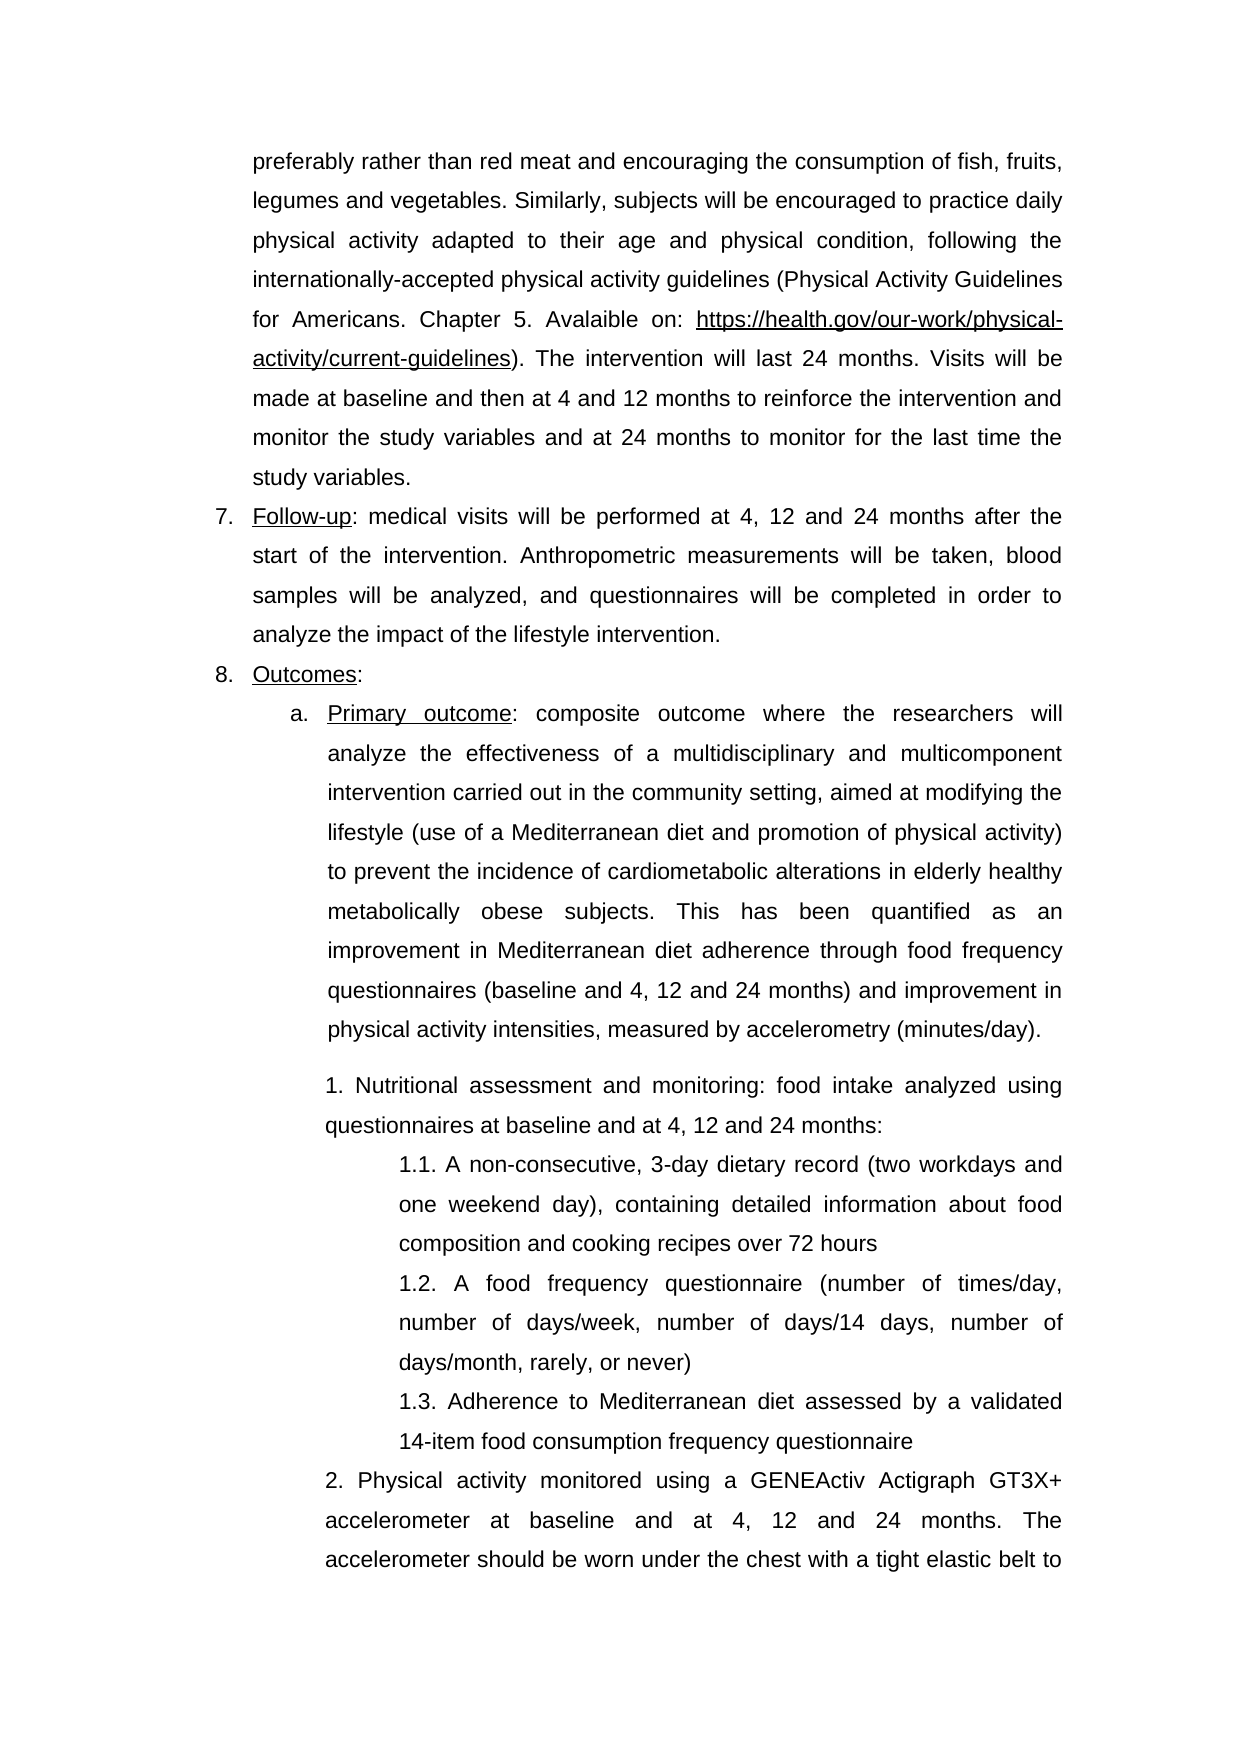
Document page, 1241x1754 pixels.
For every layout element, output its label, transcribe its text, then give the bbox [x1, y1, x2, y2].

text 1.2. A food frequency questionnaire (number of times/day, number of days/week, number of days/14 days, number of days/month, rarely, or never) [398, 1270, 1063, 1375]
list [215, 148, 1063, 490]
list Follow-up: medical visits will be performed at 4, 12 and 24 months after the start of the intervention. Anthropometric measurements will be taken, blood samples will be analyzed, and questionnaires will be completed in order to analyze the impact of the lifestyle intervention. [215, 503, 1063, 648]
text 1.3. Adherence to Mediterranean diet assessed by a validated 14-item food consumption frequency questionnaire [398, 1388, 1063, 1454]
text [325, 1467, 1063, 1572]
list Outcomes: [215, 661, 1063, 687]
text 1.1. A non-consecutive, 3-day dietary record (two workdays and one weekend day), containing detailed information about food composition and cooking recipes over 72 hours [398, 1151, 1063, 1257]
list Primary outcome: composite outcome where the researchers will analyze the effectiveness of a multidisciplinary and multicomponent intervention carried out in the community setting, aimed at modifying the lifestyle (use of a Mediterranean diet and promotion of physical activity) to prevent the incidence of cardiometabolic alterations in elderly healthy metabolically obese subjects. This has been quantified as an improvement in Mediterranean diet adherence through food frequency questionnaires (baseline and 4, 12 and 24 months) and improvement in physical activity intensities, measured by accelerometry (minutes/day). [290, 700, 1063, 1042]
text 1. Nutritional assessment and monitoring: food intake analyzed using questionnaires at baseline and at 4, 12 and 24 months: [325, 1072, 1063, 1138]
